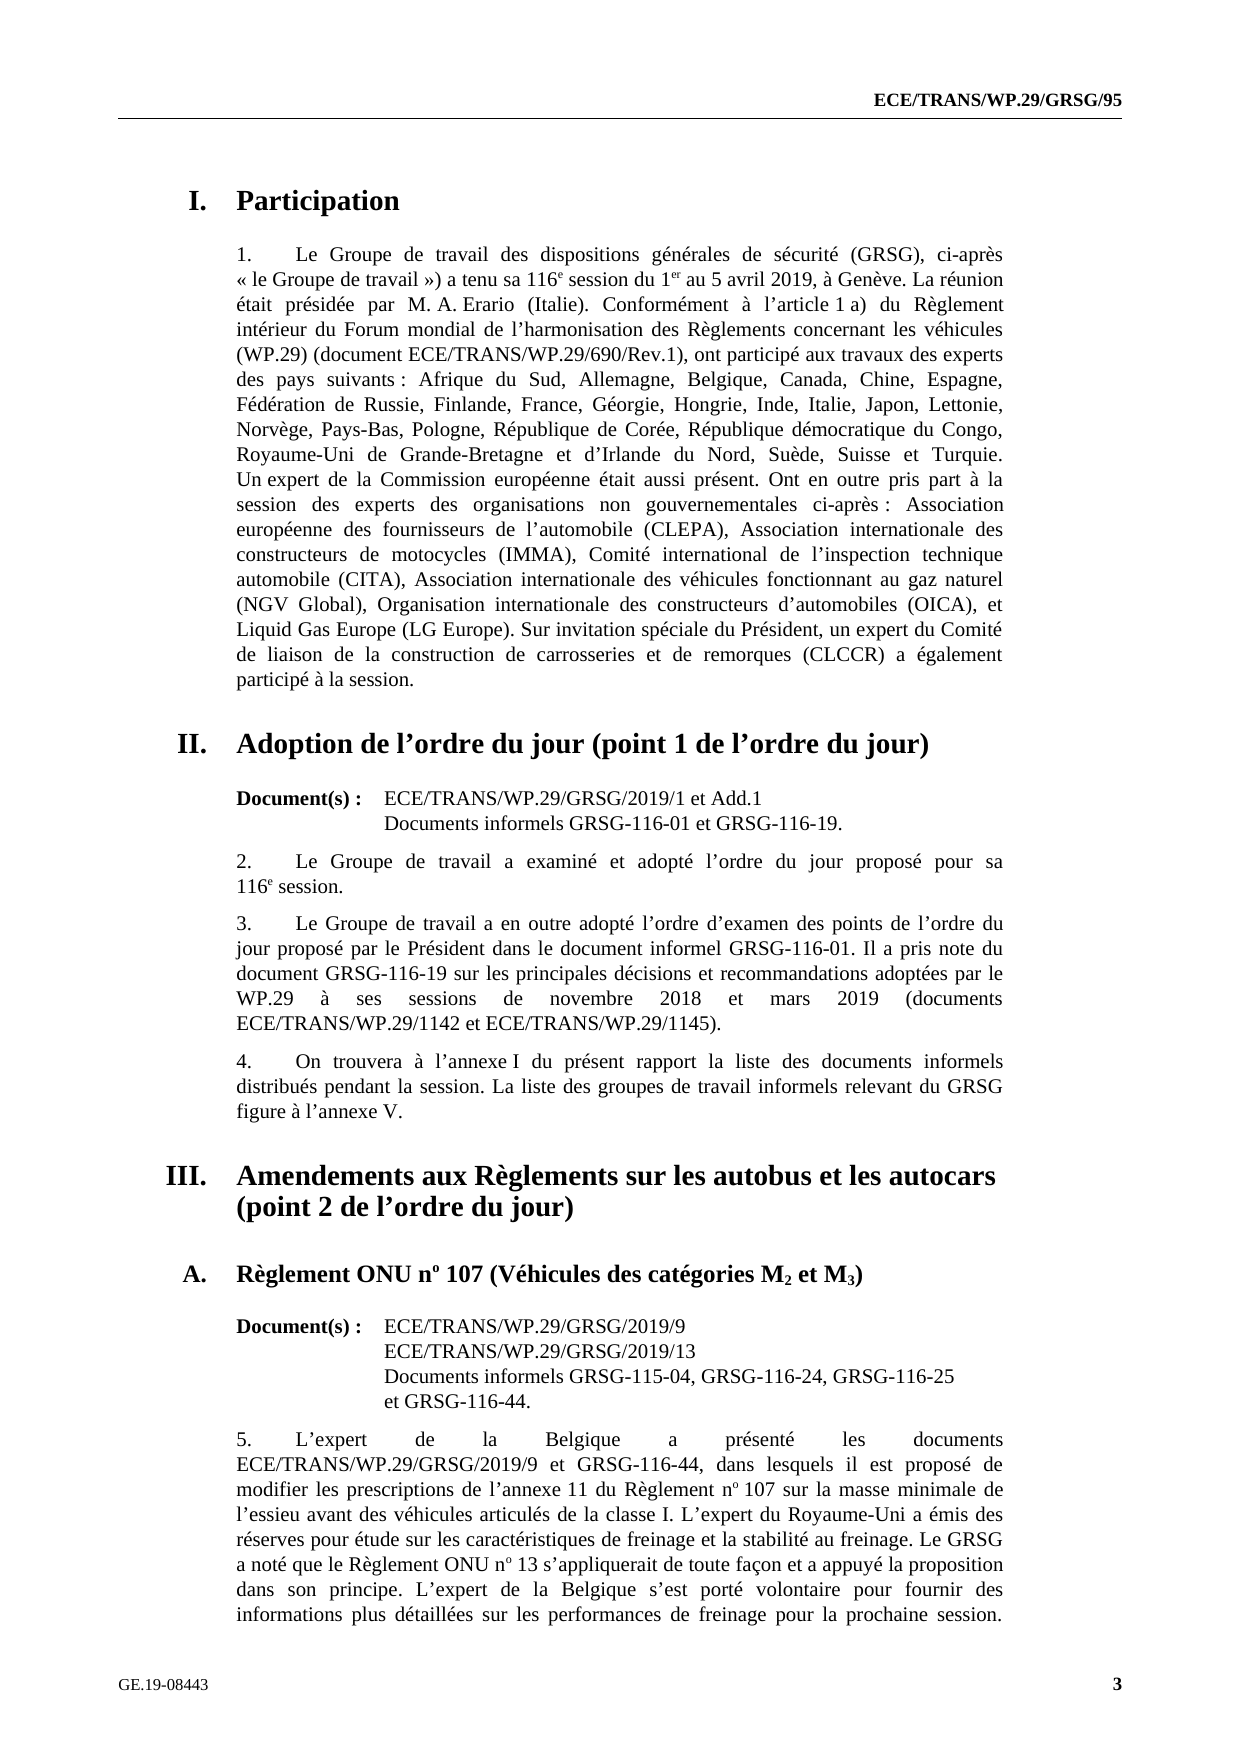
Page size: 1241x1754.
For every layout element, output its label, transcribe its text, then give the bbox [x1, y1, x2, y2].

text 1. Le Groupe de travail des dispositions générales de sécurité (GRSG), ci-après « le Groupe de travail ») a tenu sa 116e session du 1er au 5 avril 2019, à Genève. La réunion était présidée par M. A. Erario (Italie). Conformément à l’article 1 a) du Règlement intérieur du Forum mondial de l’harmonisation des Règlements concernant les véhicules (WP.29) (document ECE/TRANS/WP.29/690/Rev.1), ont participé aux travaux des experts des pays suivants : Afrique du Sud, Allemagne, Belgique, Canada, Chine, Espagne, Fédération de Russie, Finlande, France, Géorgie, Hongrie, Inde, Italie, Japon, Lettonie, Norvège, Pays-Bas, Pologne, République de Corée, République démocratique du Congo, Royaume-Uni de Grande-Bretagne et d’Irlande du Nord, Suède, Suisse et Turquie. Un expert de la Commission européenne était aussi présent. Ont en outre pris part à la session des experts des organisations non gouvernementales ci-après : Association européenne des fournisseurs de l’automobile (CLEPA), Association internationale des constructeurs de motocycles (IMMA), Comité international de l’inspection technique automobile (CITA), Association internationale des véhicules fonctionnant au gaz naturel (NGV Global), Organisation internationale des constructeurs d’automobiles (OICA), et Liquid Gas Europe (LG Europe). Sur invitation spéciale du Président, un expert du Comité de liaison de la construction de carrosseries et de remorques (CLCCR) a également participé à la session. [236, 241, 1004, 691]
text Document(s) : ECE/TRANS/WP.29/GRSG/2019/1 et Add.1 Documents informels GRSG-116-01 et GRSG-116-19. [236, 785, 1004, 835]
text Document(s) : ECE/TRANS/WP.29/GRSG/2019/9 ECE/TRANS/WP.29/GRSG/2019/13 Documents informels GRSG-115-04, GRSG-116-24, GRSG-116-25 et GRSG-116-44. [236, 1313, 1004, 1413]
text II. Adoption de l’ordre du jour (point 1 de l’ordre du jour) [118, 729, 1004, 760]
text 2. Le Groupe de travail a examiné et adopté l’ordre du jour proposé pour sa 116e session. [236, 848, 1004, 898]
text 4. On trouvera à l’annexe I du présent rapport la liste des documents informels distribués pendant la session. La liste des groupes de travail informels relevant du GRSG figure à l’annexe V. [236, 1048, 1004, 1123]
text A. Règlement ONU no 107 (Véhicules des catégories M2 et M3) [118, 1260, 1004, 1288]
text 3. Le Groupe de travail a en outre adopté l’ordre d’examen des points de l’ordre du jour proposé par le Président dans le document informel GRSG-116-01. Il a pris note du document GRSG-116-19 sur les principales décisions et recommandations adoptées par le WP.29 à ses sessions de novembre 2018 et mars 2019 (documents ECE/TRANS/WP.29/1142 et ECE/TRANS/WP.29/1145). [236, 910, 1004, 1035]
text III. Amendements aux Règlements sur les autobus et les autocars (point 2 de l’ordre du jour) [118, 1160, 1004, 1223]
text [236, 1426, 1004, 1626]
text I. Participation [118, 185, 1004, 216]
